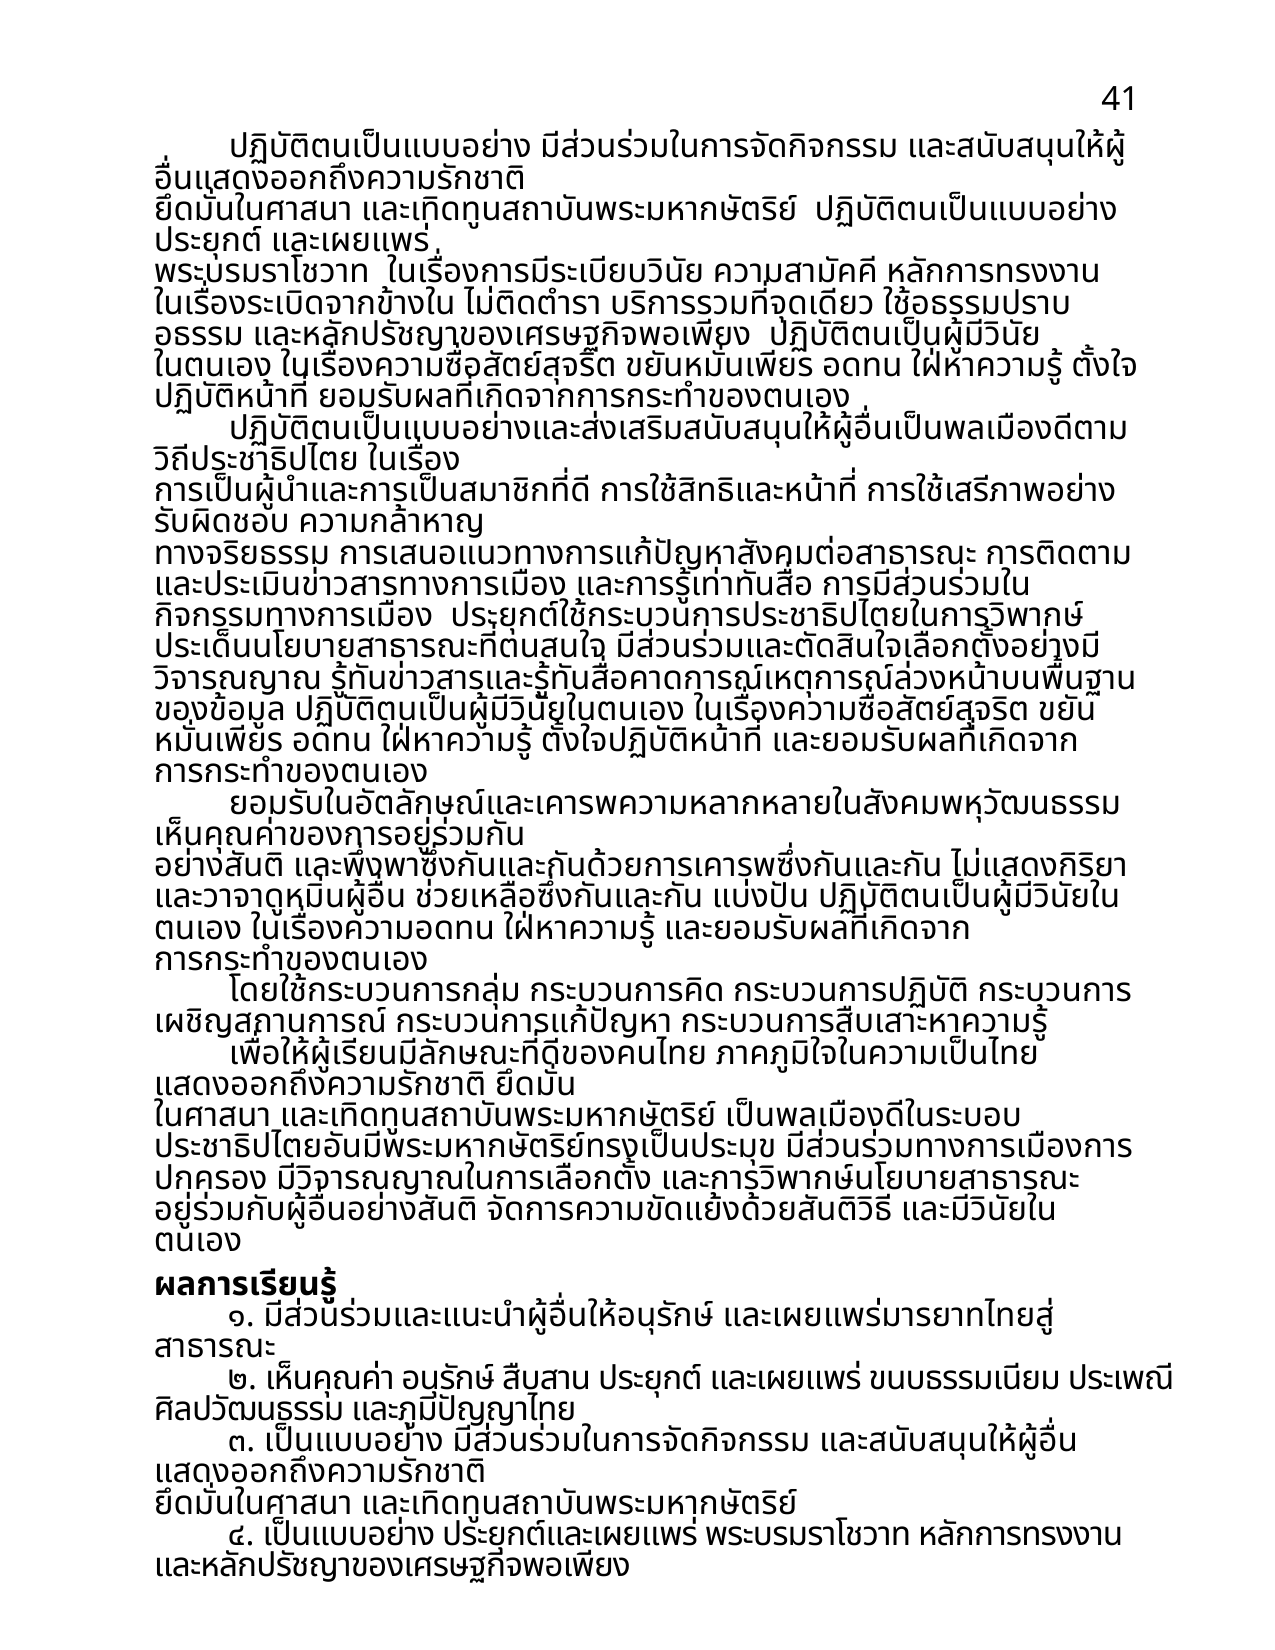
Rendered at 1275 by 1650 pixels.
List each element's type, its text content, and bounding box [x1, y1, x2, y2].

text ๔. เป็นแบบอย่าง ประยุกต์และเผยแพร่ พระบรมราโชวาท หลักการทรงงาน และหลักปรัชญาของเศรษฐกิจพอเพียง [153, 1520, 1172, 1583]
text ปฏิบัติตนเป็นแบบอย่าง มีส่วนร่วมในการจัดกิจกรรม และสนับสนุนให้ผู้อื่นแสดงออกถึงความรักชาติ ยึดมั่นในศาสนา และเทิดทูนสถาบันพระมหากษัตริย์ ปฏิบัติตนเป็นแบบอย่าง ประยุกต์ และเผยแพร่ พระบรมราโชวาท ในเรื่องการมีระเบียบวินัย ความสามัคคี หลักการทรงงาน ในเรื่องระเบิดจากข้างใน ไม่ติดตำรา บริการรวมที่จุดเดียว ใช้อธรรมปราบอธรรม และหลักปรัชญาของเศรษฐกิจพอเพียง ปฏิบัติตนเป็นผู้มีวินัย ในตนเอง ในเรื่องความซื่อสัตย์สุจริต ขยันหมั่นเพียร อดทน ใฝ่หาความรู้ ตั้งใจปฏิบัติหน้าที่ ยอมรับผลที่เกิดจากการกระทำของตนเอง [153, 133, 1139, 414]
text ๓. เป็นแบบอย่าง มีส่วนร่วมในการจัดกิจกรรม และสนับสนุนให้ผู้อื่นแสดงออกถึงความรักชาติ ยึดมั่นในศาสนา และเทิดทูนสถาบันพระมหากษัตริย์ [153, 1427, 1187, 1520]
text ๑. มีส่วนร่วมและแนะนำผู้อื่นให้อนุรักษ์ และเผยแพร่มารยาทไทยสู่สาธารณะ [153, 1302, 1150, 1364]
text เพื่อให้ผู้เรียนมีลักษณะที่ดีของคนไทย ภาคภูมิใจในความเป็นไทย แสดงออกถึงความรักชาติ ยึดมั่น ในศาสนา และเทิดทูนสถาบันพระมหากษัตริย์ เป็นพลเมืองดีในระบอบประชาธิปไตยอันมีพระมหากษัตริย์ทรงเป็นประมุข มีส่วนร่วมทางการเมืองการปกครอง มีวิจารณญาณในการเลือกตั้ง และการวิพากษ์นโยบายสาธารณะ อยู่ร่วมกับผู้อื่นอย่างสันติ จัดการความขัดแย้งด้วยสันติวิธี และมีวินัยในตนเอง [153, 1039, 1139, 1258]
text ปฏิบัติตนเป็นแบบอย่างและส่งเสริมสนับสนุนให้ผู้อื่นเป็นพลเมืองดีตามวิถีประชาธิปไตย ในเรื่อง การเป็นผู้นำและการเป็นสมาชิกที่ดี การใช้สิทธิและหน้าที่ การใช้เสรีภาพอย่างรับผิดชอบ ความกล้าหาญ ทางจริยธรรม การเสนอแนวทางการแก้ปัญหาสังคมต่อสาธารณะ การติดตามและประเมินข่าวสารทางการเมือง และการรู้เท่าทันสื่อ การมีส่วนร่วมในกิจกรรมทางการเมือง ประยุกต์ใช้กระบวนการประชาธิปไตยในการวิพากษ์ประเด็นนโยบายสาธารณะที่ตนสนใจ มีส่วนร่วมและตัดสินใจเลือกตั้งอย่างมีวิจารณญาณ รู้ทันข่าวสารและรู้ทันสื่อคาดการณ์เหตุการณ์ล่วงหน้าบนพื้นฐานของข้อมูล ปฏิบัติตนเป็นผู้มีวินัยในตนเอง ในเรื่องความซื่อสัตย์สุจริต ขยันหมั่นเพียร อดทน ใฝ่หาความรู้ ตั้งใจปฏิบัติหน้าที่ และยอมรับผลที่เกิดจากการกระทำของตนเอง [153, 414, 1139, 789]
text ผลการเรียนรู้ [153, 1270, 1139, 1302]
text ยอมรับในอัตลักษณ์และเคารพความหลากหลายในสังคมพหุวัฒนธรรม เห็นคุณค่าของการอยู่ร่วมกัน อย่างสันติ และพึ่งพาซึ่งกันและกันด้วยการเคารพซึ่งกันและกัน ไม่แสดงกิริยาและวาจาดูหมิ่นผู้อื่น ช่วยเหลือซึ่งกันและกัน แบ่งปัน ปฏิบัติตนเป็นผู้มีวินัยในตนเอง ในเรื่องความอดทน ใฝ่หาความรู้ และยอมรับผลที่เกิดจาก การกระทำของตนเอง [153, 789, 1139, 977]
text โดยใช้กระบวนการกลุ่ม กระบวนการคิด กระบวนการปฏิบัติ กระบวนการเผชิญสถานการณ์ กระบวนการแก้ปัญหา กระบวนการสืบเสาะหาความรู้ [153, 977, 1139, 1039]
text ๒. เห็นคุณค่า อนุรักษ์ สืบสาน ประยุกต์ และเผยแพร่ ขนบธรรมเนียม ประเพณี ศิลปวัฒนธรรม และภูมิปัญญาไทย [153, 1364, 1187, 1427]
